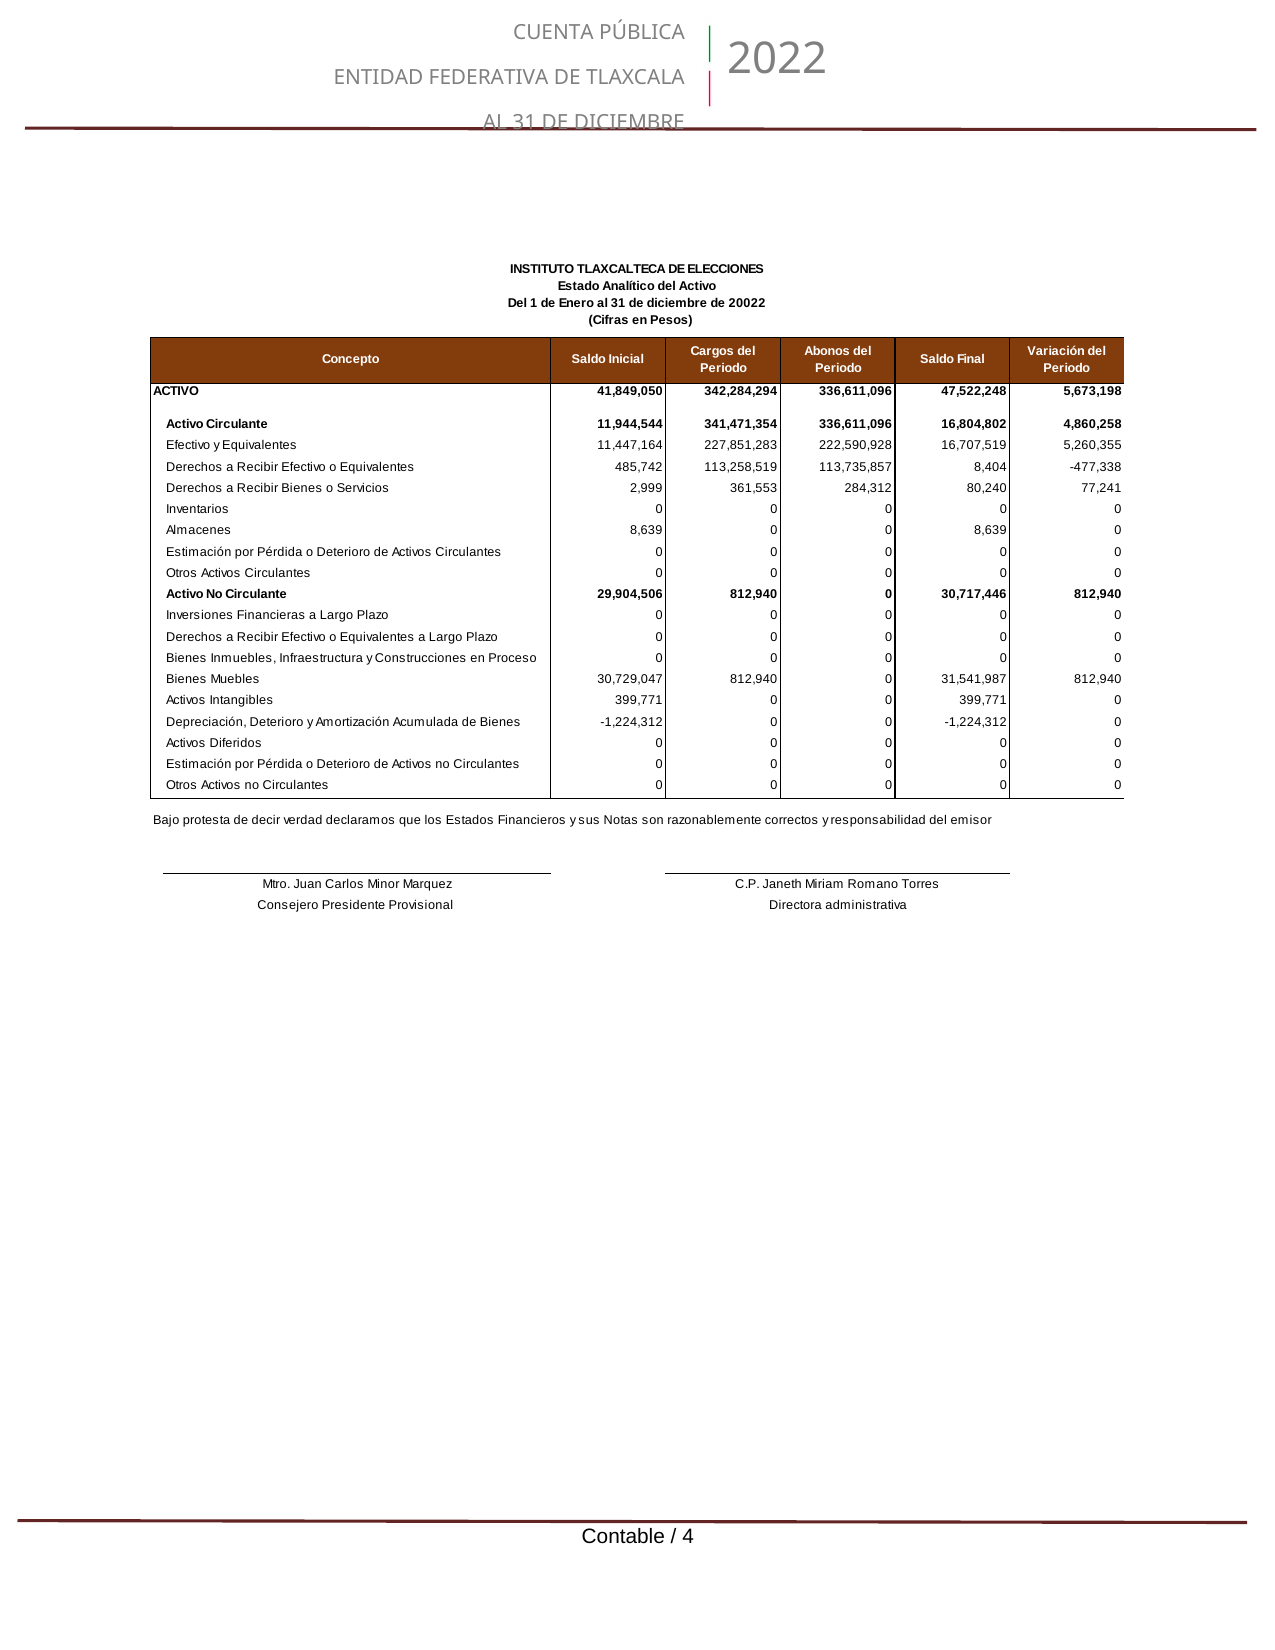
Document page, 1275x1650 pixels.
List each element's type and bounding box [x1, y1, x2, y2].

picture [702, 14, 723, 110]
